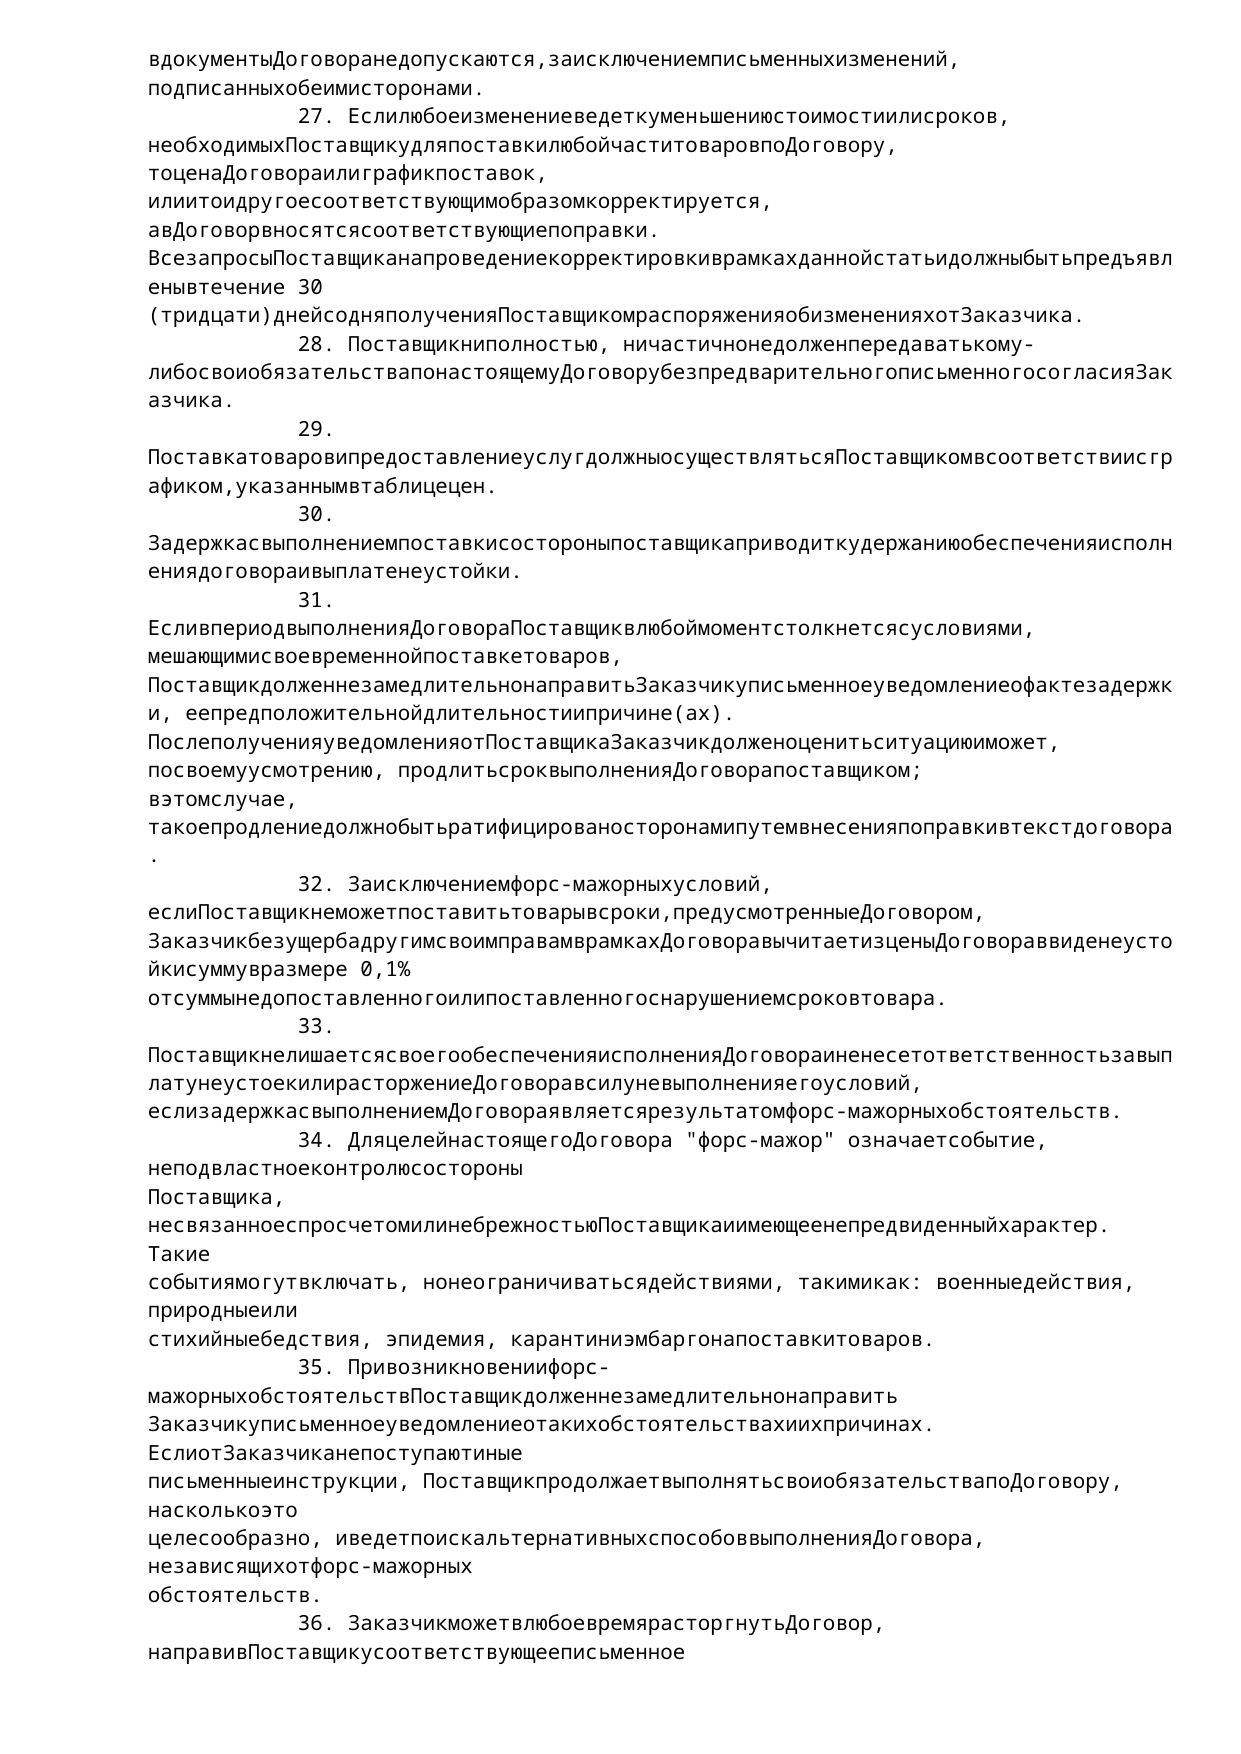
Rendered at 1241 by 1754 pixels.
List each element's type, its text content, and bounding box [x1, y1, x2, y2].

text 30. Задержкасвыполнениемпоставкисостороныпоставщикаприводиткудержаниюобеспеченияисполнениядоговораивыплатенеустойки. [148, 499, 1181, 585]
text 29. ПоставкатоваровипредоставлениеуслугдолжныосуществлятьсяПоставщикомвсоответствиисграфиком,указаннымвтаблицецен. [148, 414, 1181, 499]
text 27. Еслилюбоеизменениеведеткуменьшениюстоимостиилисроков, необходимыхПоставщикудляпоставкилюбойчаститоваровпоДоговору, тоценаДоговораилиграфикпоставок, илиитоидругоесоответствующимобразомкорректируется, авДоговорвносятсясоответствующиепоправки. ВсезапросыПоставщиканапроведениекорректировкиврамкахданнойстатьидолжныбытьпредъявленывтечение 30 (тридцати)днейсодняполученияПоставщикомраспоряженияобизмененияхотЗаказчика. [148, 101, 1181, 329]
text 28. Поставщикниполностью, ничастичнонедолженпередаватькому-либосвоиобязательствапонастоящемуДоговорубезпредварительногописьменногосогласияЗаказчика. [148, 329, 1181, 414]
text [148, 1608, 1181, 1665]
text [148, 44, 1181, 101]
text 35. Привозникновениифорс-мажорныхобстоятельствПоставщикдолженнезамедлительнонаправить Заказчикуписьменноеуведомлениеотакихобстоятельствахиихпричинах. ЕслиотЗаказчиканепоступаютиные письменныеинструкции, ПоставщикпродолжаетвыполнятьсвоиобязательствапоДоговору, насколькоэто целесообразно, иведетпоискальтернативныхспособоввыполненияДоговора, независящихотфорс-мажорных обстоятельств. [148, 1352, 1181, 1608]
text 33. ПоставщикнелишаетсясвоегообеспеченияисполненияДоговораиненесетответственностьзавыплатунеустоекилирасторжениеДоговоравсилуневыполненияегоусловий, еслизадержкасвыполнениемДоговораявляетсярезультатомфорс-мажорныхобстоятельств. [148, 1011, 1181, 1125]
text 32. Заисключениемфорс-мажорныхусловий, еслиПоставщикнеможетпоставитьтоварывсроки,предусмотренныеДоговором, ЗаказчикбезущербадругимсвоимправамврамкахДоговоравычитаетизценыДоговораввиденеустойкисуммувразмере 0,1% отсуммынедопоставленногоилипоставленногоснарушениемсроковтовара. [148, 869, 1181, 1011]
text 31. ЕсливпериодвыполненияДоговораПоставщиквлюбоймоментстолкнетсясусловиями, мешающимисвоевременнойпоставкетоваров, ПоставщикдолженнезамедлительнонаправитьЗаказчикуписьменноеуведомлениеофактезадержки, еепредположительнойдлительностиипричине(ах). ПослеполученияуведомленияотПоставщикаЗаказчикдолженоценитьситуациюиможет, посвоемуусмотрению, продлитьсроквыполненияДоговорапоставщиком; вэтомслучае, такоепродлениедолжнобытьратифицированосторонамипутемвнесенияпоправкивтекстдоговора. [148, 585, 1181, 869]
text 34. ДляцелейнастоящегоДоговора "форс-мажор" означаетсобытие, неподвластноеконтролюсостороны Поставщика, несвязанноеспросчетомилинебрежностьюПоставщикаиимеющеенепредвиденныйхарактер. Такие событиямогутвключать, нонеограничиватьсядействиями, такимикак: военныедействия, природныеили стихийныебедствия, эпидемия, карантиниэмбаргонапоставкитоваров. [148, 1125, 1181, 1352]
